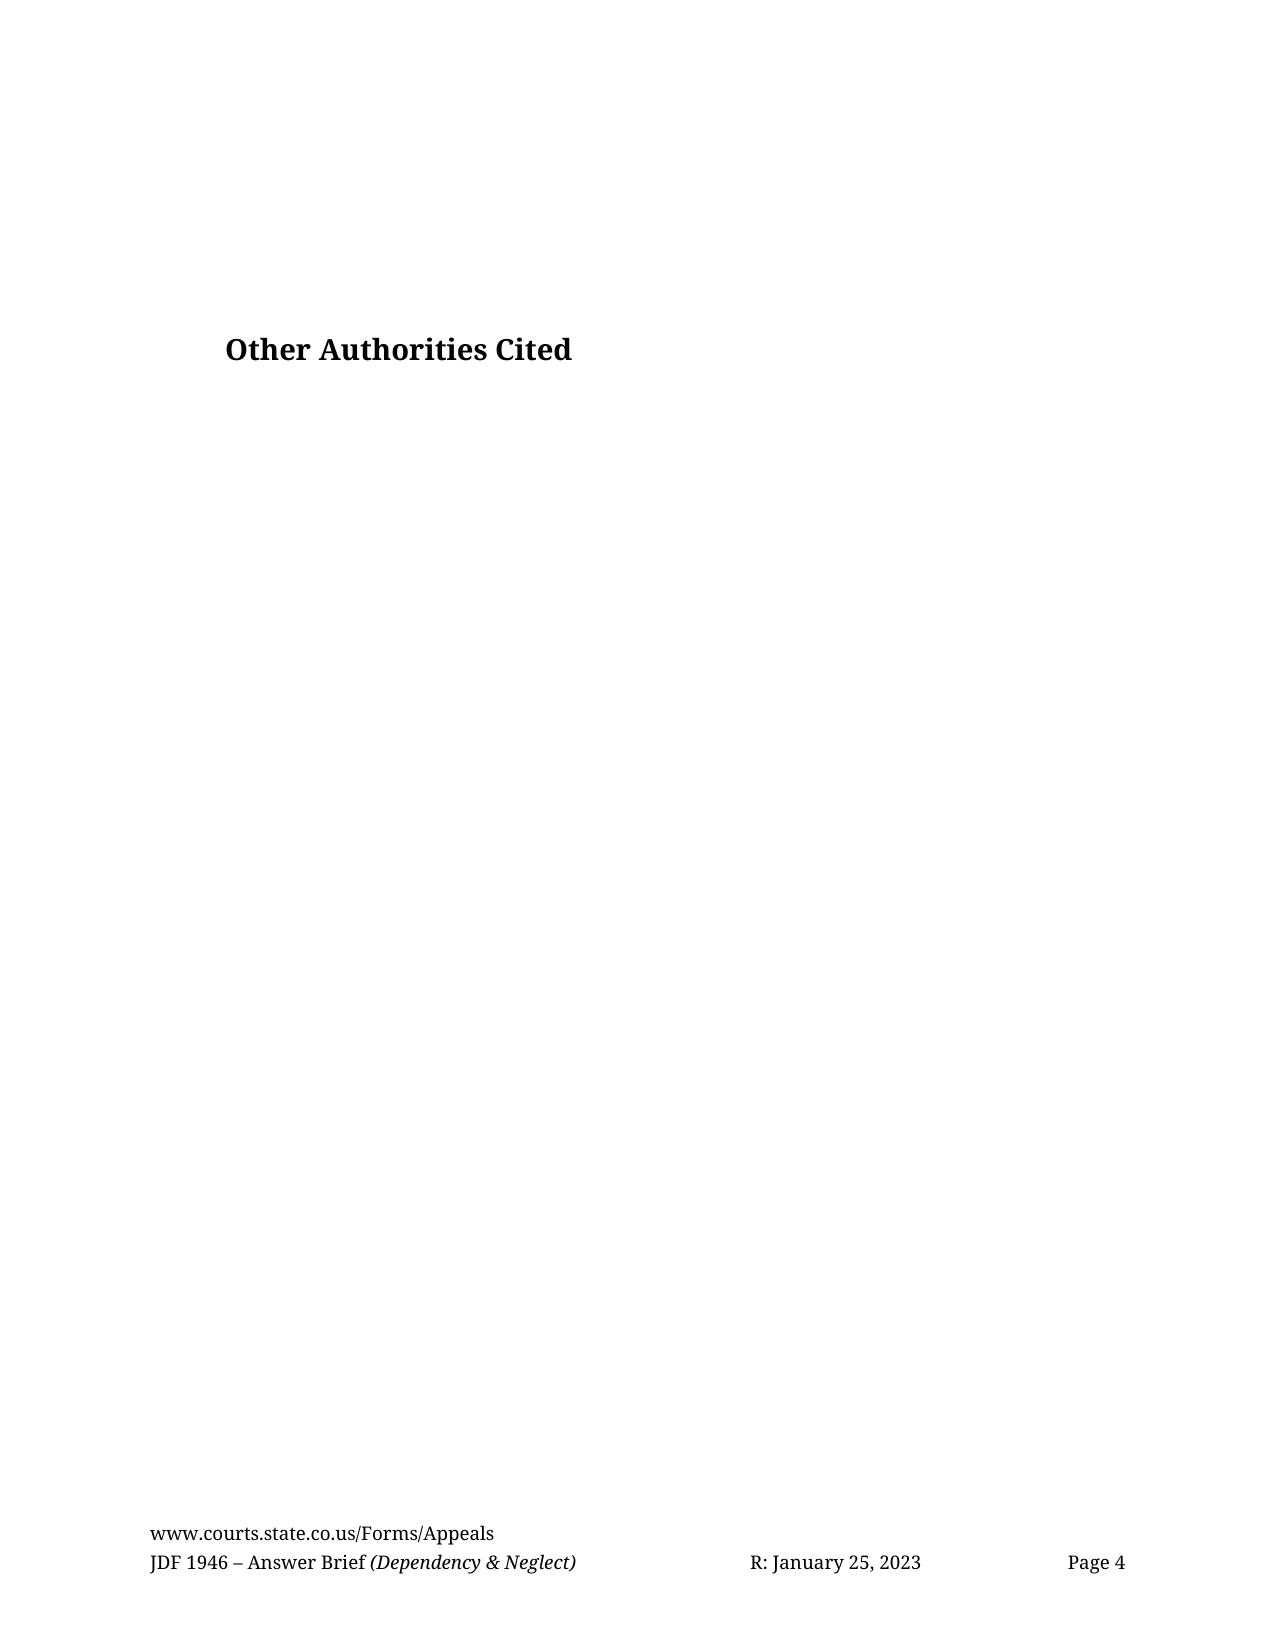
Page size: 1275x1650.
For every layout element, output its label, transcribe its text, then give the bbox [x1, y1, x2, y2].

text Other Authorities Cited [225, 329, 1125, 369]
